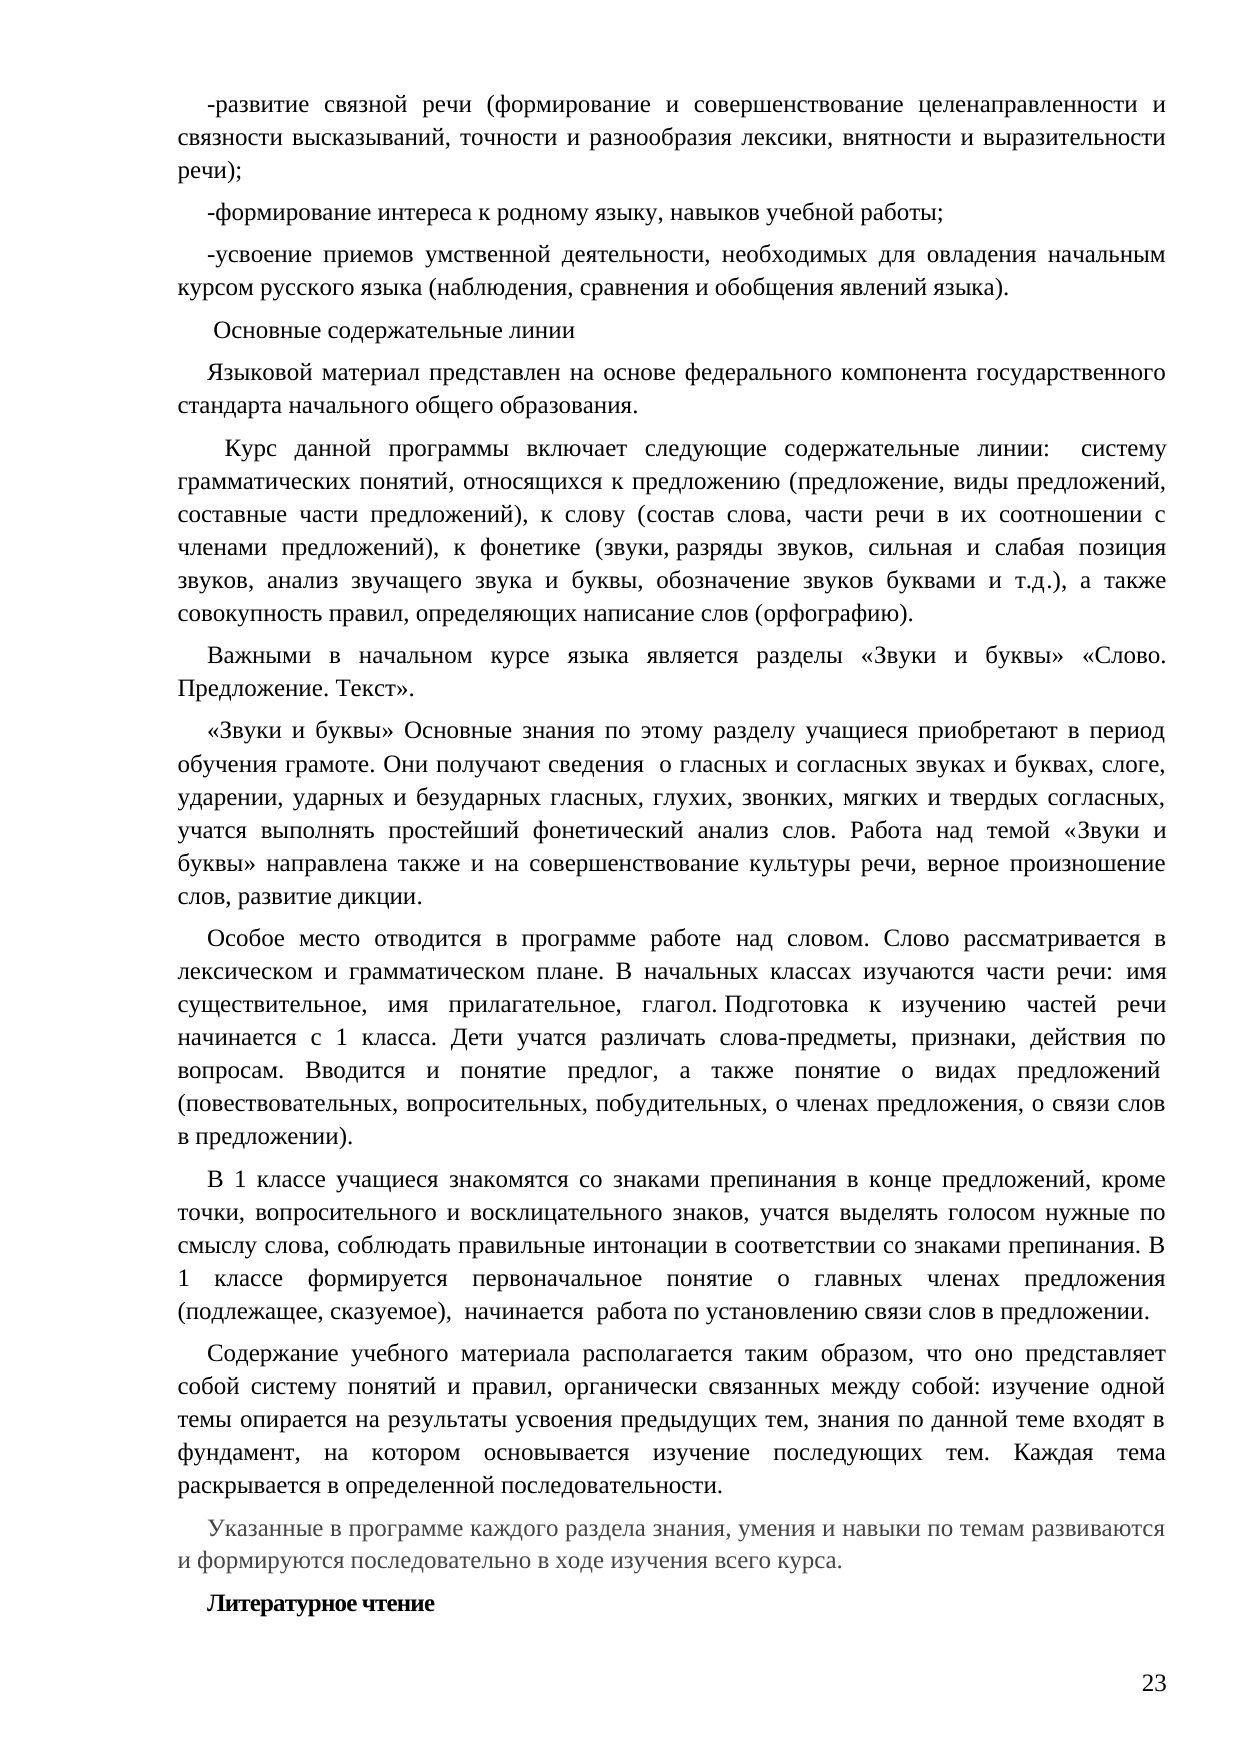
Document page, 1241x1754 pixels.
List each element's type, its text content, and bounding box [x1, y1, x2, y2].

text Литературное чтение [177, 1588, 1167, 1617]
text Языковой материал представлен на основе федерального компонента государственного стандарта начального общего образования. [177, 357, 1167, 419]
text В 1 классе учащиеся знакомятся со знаками препинания в конце предложений, кроме точки, вопросительного и восклицательного знаков, учатся выделять голосом нужные по смыслу слова, соблюдать правильные интонации в соответствии со знаками препинания. В 1 классе формируется первоначальное понятие о главных членах предложения (подлежащее, сказуемое), начинается работа по установлению связи слов в предложении. [177, 1164, 1167, 1324]
text Содержание учебного материала располагается таким образом, что оно представляет собой систему понятий и правил, органически связанных между собой: изучение одной темы опирается на результаты усвоения предыдущих тем, знания по данной теме входят в фундамент, на котором основывается изучение последующих тем. Каждая тема раскрывается в определенной последовательности. [177, 1338, 1167, 1499]
text Важными в начальном курсе языка является разделы «Звуки и буквы» «Слово. Предложение. Текст». [177, 640, 1167, 702]
text -усвоение приемов умственной деятельности, необходимых для овладения начальным курсом русского языка (наблюдения, сравнения и обобщения явлений языка). [177, 239, 1167, 301]
text Курс данной программы включает следующие содержательные линии: систему грамматических понятий, относящихся к предложению (предложение, виды предложений, составные части предложений), к слову (состав слова, части речи в их соотношении с членами предложений), к фонетике (звуки, разряды звуков, сильная и слабая позиция звуков, анализ звучащего звука и буквы, обозначение звуков буквами и т.д.), а также совокупность правил, определяющих написание слов (орфографию). [177, 433, 1167, 627]
text «Звуки и буквы» Основные знания по этому разделу учащиеся приобретают в период обучения грамоте. Они получают сведения о гласных и согласных звуках и буквах, слоге, ударении, ударных и безударных гласных, глухих, звонких, мягких и твердых согласных, учатся выполнять простейший фонетический анализ слов. Работа над темой «Звуки и буквы» направлена также и на совершенствование культуры речи, верное произношение слов, развитие дикции. [177, 716, 1167, 909]
text Особое место отводится в программе работе над словом. Слово рассматривается в лексическом и грамматическом плане. В начальных классах изучаются части речи: имя существительное, имя прилагательное, глагол. Подготовка к изучению частей речи начинается с 1 класса. Дети учатся различать слова-предметы, признаки, действия по вопросам. Вводится и понятие предлог, а также понятие о видах предложений (повествовательных, вопросительных, побудительных, о членах предложения, о связи слов в предложении). [177, 923, 1167, 1150]
text Основные содержательные линии [177, 315, 1167, 344]
text -развитие связной речи (формирование и совершенствование целенаправленности и связности высказываний, точности и разнообразия лексики, внятности и выразительности речи); [177, 89, 1167, 183]
text Указанные в программе каждого раздела знания, умения и навыки по темам развиваются и формируются последовательно в ходе изучения всего курса. [177, 1513, 1167, 1574]
text -формирование интереса к родному языку, навыков учебной работы; [177, 197, 1167, 226]
